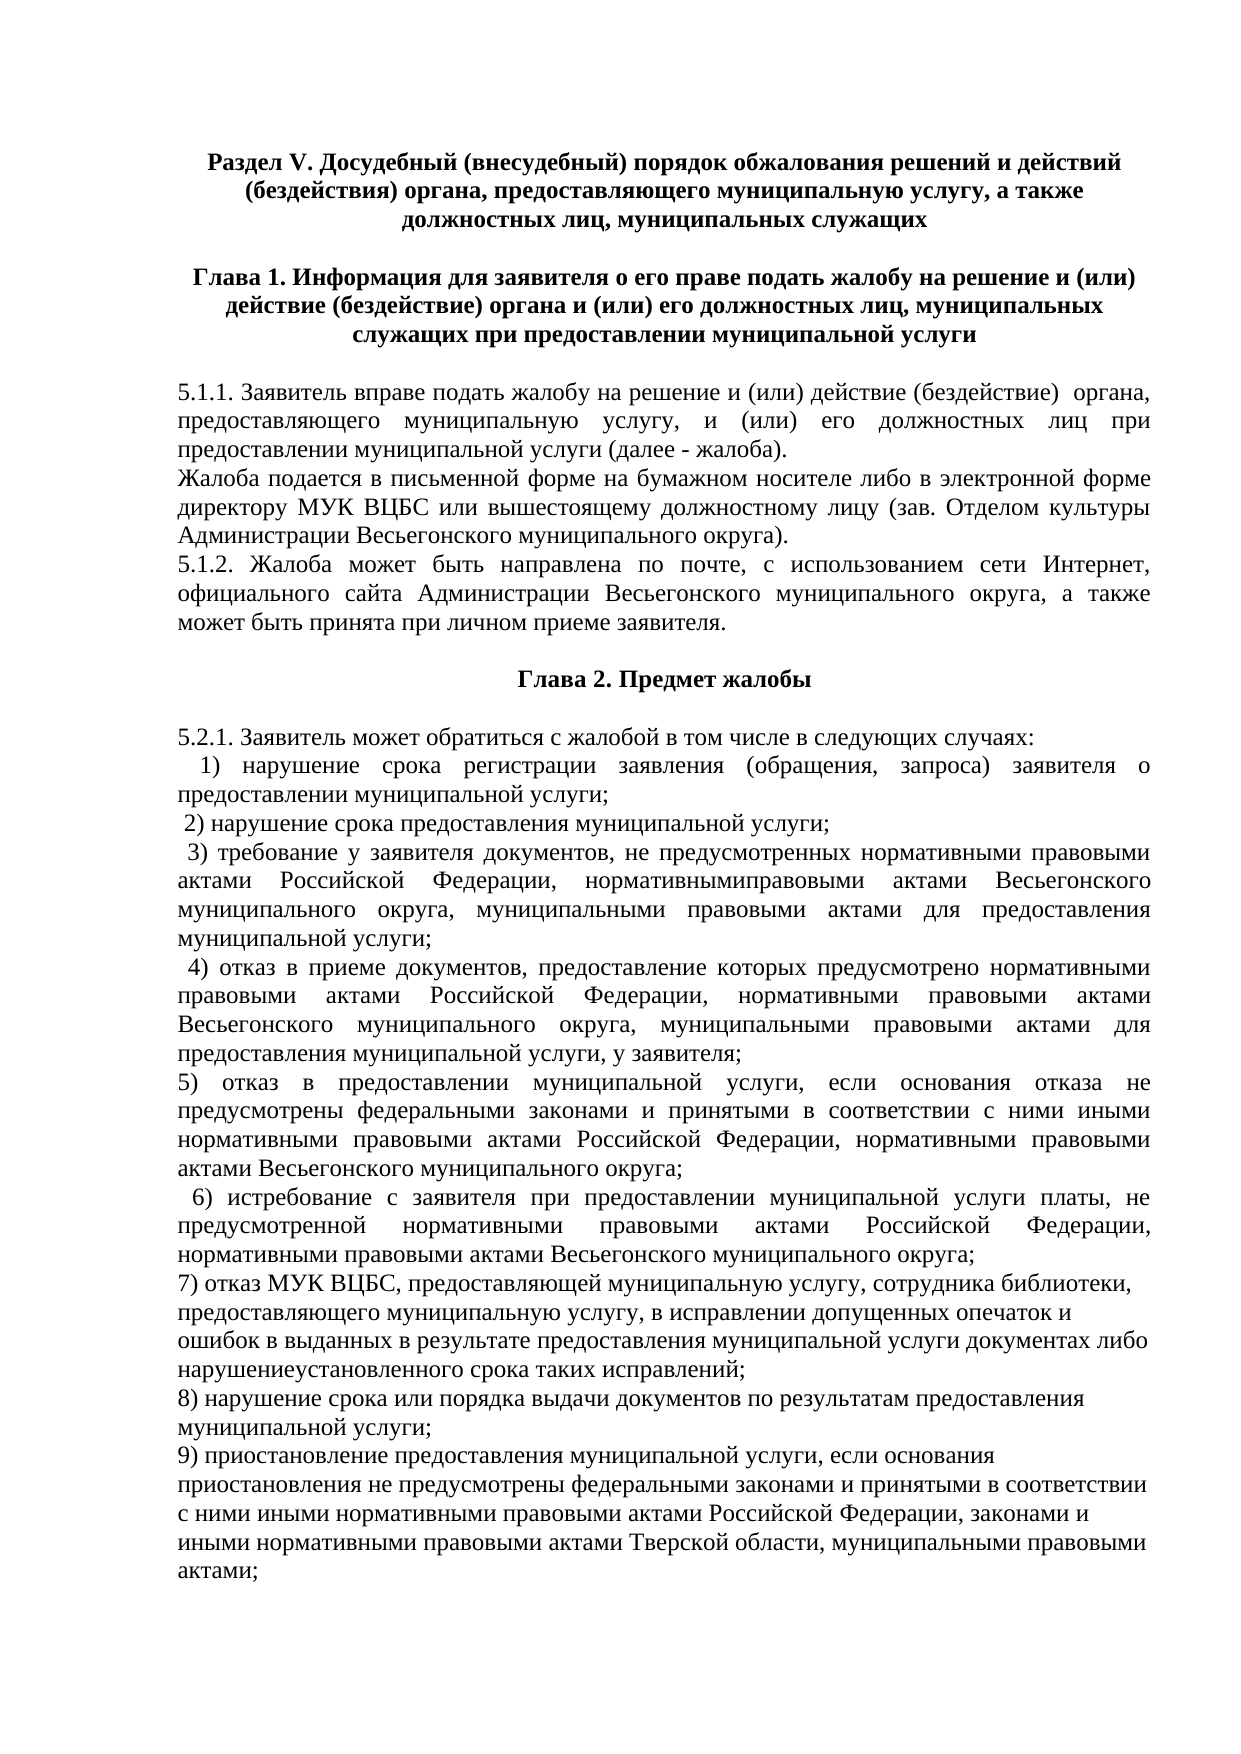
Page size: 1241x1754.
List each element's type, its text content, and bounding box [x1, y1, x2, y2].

text Жалоба подается в письменной форме на бумажном носителе либо в электронной форме директору МУК ВЦБС или вышестоящему должностному лицу (зав. Отделом культуры Администрации Весьегонского муниципального округа). [177, 463, 1152, 549]
text 5.1.2. Жалоба может быть направлена по почте, с использованием сети Интернет, официального сайта Администрации Весьегонского муниципального округа, а также может быть принята при личном приеме заявителя. [177, 549, 1152, 636]
text 5) отказ в предоставлении муниципальной услуги, если основания отказа не предусмотрены федеральными законами и принятыми в соответствии с ними иными нормативными правовыми актами Российской Федерации, нормативными правовыми актами Весьегонского муниципального округа; [177, 1067, 1152, 1182]
text 6) истребование с заявителя при предоставлении муниципальной услуги платы, не предусмотренной нормативными правовыми актами Российской Федерации, нормативными правовыми актами Весьегонского муниципального округа; [177, 1182, 1152, 1268]
text Глава 2. Предмет жалобы [177, 664, 1152, 693]
text 2) нарушение срока предоставления муниципальной услуги; [177, 808, 1152, 837]
text 8) нарушение срока или порядка выдачи документов по результатам предоставления муниципальной услуги; [177, 1383, 1152, 1441]
text 5.1.1. Заявитель вправе подать жалобу на решение и (или) действие (бездействие) органа, предоставляющего муниципальную услугу, и (или) его должностных лиц при предоставлении муниципальной услуги (далее - жалоба). [177, 377, 1152, 463]
text 1) нарушение срока регистрации заявления (обращения, запроса) заявителя о предоставлении муниципальной услуги; [177, 751, 1152, 808]
text 4) отказ в приеме документов, предоставление которых предусмотрено нормативными правовыми актами Российской Федерации, нормативными правовыми актами Весьегонского муниципального округа, муниципальными правовыми актами для предоставления муниципальной услуги, у заявителя; [177, 952, 1152, 1067]
text 9) приостановление предоставления муниципальной услуги, если основания приостановления не предусмотрены федеральными законами и принятыми в соответствии с ними иными нормативными правовыми актами Российской Федерации, законами и иными нормативными правовыми актами Тверской области, муниципальными правовыми актами; [177, 1441, 1152, 1584]
text 7) отказ МУК ВЦБС, предоставляющей муниципальную услугу, сотрудника библиотеки, предоставляющего муниципальную услугу, в исправлении допущенных опечаток и ошибок в выданных в результате предоставления муниципальной услуги документах либо нарушениеустановленного срока таких исправлений; [177, 1268, 1152, 1383]
text 3) требование у заявителя документов, не предусмотренных нормативными правовыми актами Российской Федерации, нормативнымиправовыми актами Весьегонского муниципального округа, муниципальными правовыми актами для предоставления муниципальной услуги; [177, 837, 1152, 952]
text Глава 1. Информация для заявителя о его праве подать жалобу на решение и (или) действие (бездействие) органа и (или) его должностных лиц, муниципальных служащих при предоставлении муниципальной услуги [177, 262, 1152, 348]
text Раздел V. Досудебный (внесудебный) порядок обжалования решений и действий (бездействия) органа, предоставляющего муниципальную услугу, а также должностных лиц, муниципальных служащих [177, 147, 1152, 233]
text 5.2.1. Заявитель может обратиться с жалобой в том числе в следующих случаях: [177, 722, 1152, 751]
